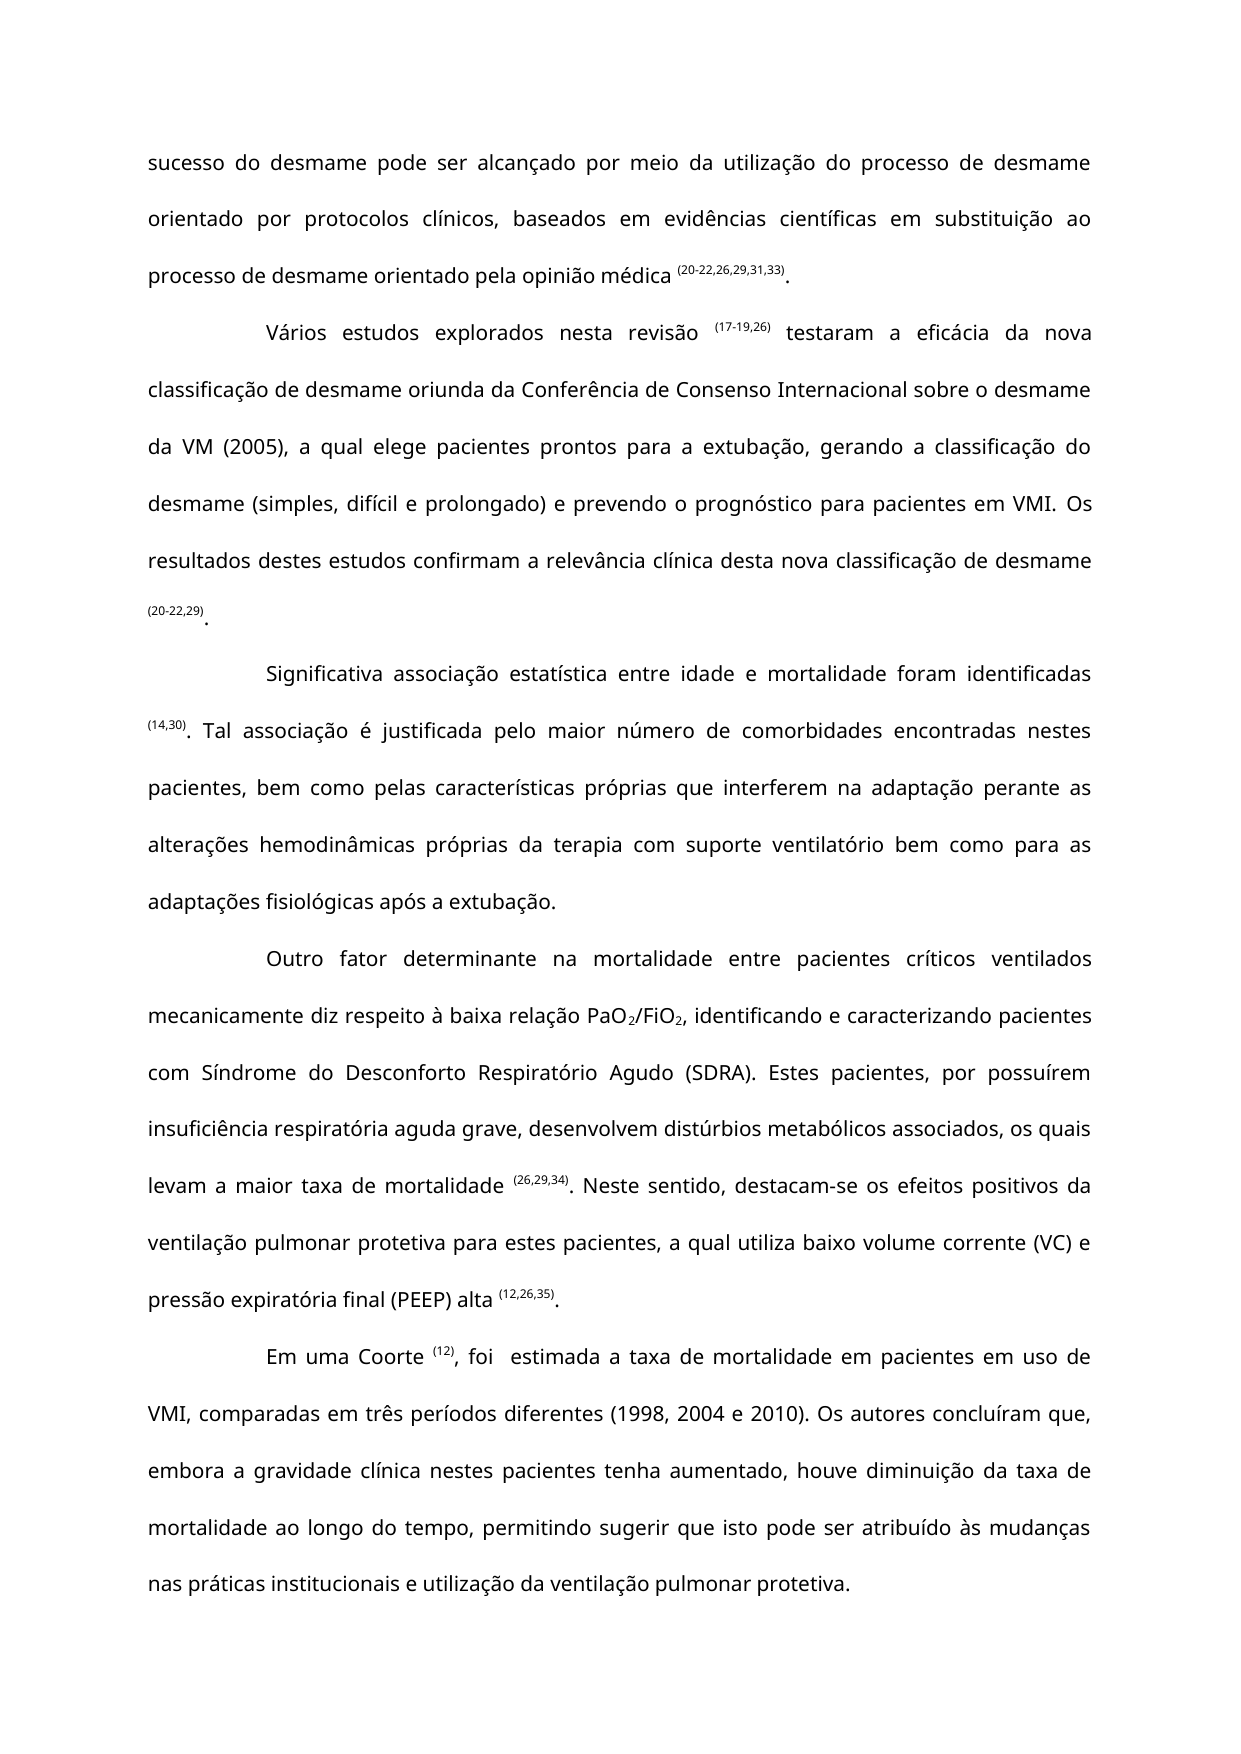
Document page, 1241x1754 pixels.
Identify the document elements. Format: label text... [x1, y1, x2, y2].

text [148, 148, 1092, 290]
text Outro fator determinante na mortalidade entre pacientes críticos ventilados mecanicamente diz respeito à baixa relação PaO2/FiO2, identificando e caracterizando pacientes com Síndrome do Desconforto Respiratório Agudo (SDRA). Estes pacientes, por possuírem insuficiência respiratória aguda grave, desenvolvem distúrbios metabólicos associados, os quais levam a maior taxa de mortalidade (26,29,34). Neste sentido, destacam-se os efeitos positivos da ventilação pulmonar protetiva para estes pacientes, a qual utiliza baixo volume corrente (VC) e pressão expiratória final (PEEP) alta (12,26,35). [148, 944, 1092, 1314]
text Vários estudos explorados nesta revisão (17-19,26) testaram a eficácia da nova classificação de desmame oriunda da Conferência de Consenso Internacional sobre o desmame da VM (2005), a qual elege pacientes prontos para a extubação, gerando a classificação do desmame (simples, difícil e prolongado) e prevendo o prognóstico para pacientes em VMI. Os resultados destes estudos confirmam a relevância clínica desta nova classificação de desmame (20-22,29). [148, 318, 1092, 631]
text Em uma Coorte (12), foi estimada a taxa de mortalidade em pacientes em uso de VMI, comparadas em três períodos diferentes (1998, 2004 e 2010). Os autores concluíram que, embora a gravidade clínica nestes pacientes tenha aumentado, houve diminuição da taxa de mortalidade ao longo do tempo, permitindo sugerir que isto pode ser atribuído às mudanças nas práticas institucionais e utilização da ventilação pulmonar protetiva. [148, 1342, 1092, 1598]
text Significativa associação estatística entre idade e mortalidade foram identificadas (14,30). Tal associação é justificada pelo maior número de comorbidades encontradas nestes pacientes, bem como pelas características próprias que interferem na adaptação perante as alterações hemodinâmicas próprias da terapia com suporte ventilatório bem como para as adaptações fisiológicas após a extubação. [148, 659, 1092, 916]
